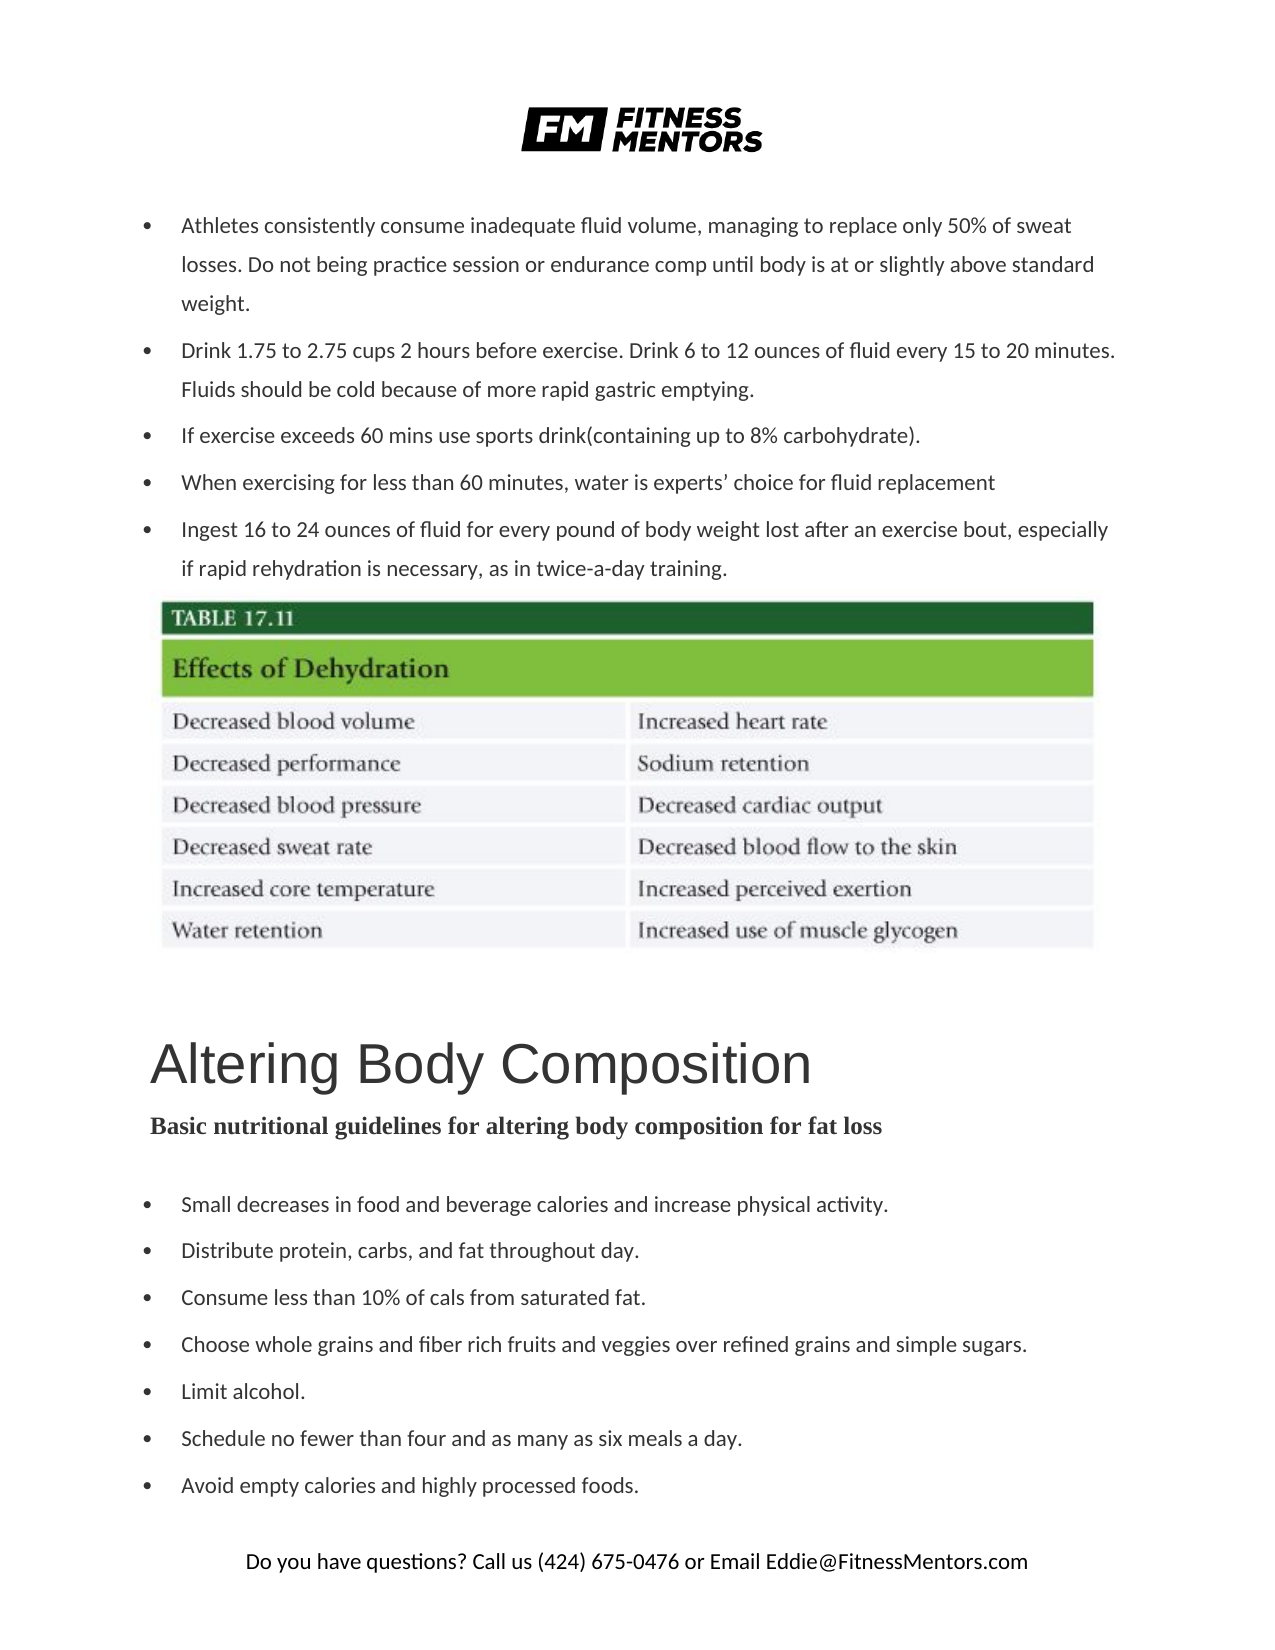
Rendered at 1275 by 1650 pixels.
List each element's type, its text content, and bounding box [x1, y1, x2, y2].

list If exercise exceeds 60 mins use sports drink(containing up to 8% carbohydrate). [144, 411, 1125, 450]
subtitle Altering Body Composition [150, 1031, 1125, 1095]
list Distribute protein, carbs, and fat throughout day. [144, 1226, 1125, 1265]
picture [487, 75, 788, 184]
text Basic nutritional guidelines for altering body composition for fat loss [150, 1111, 1125, 1140]
list Schedule no fewer than four and as many as six meals a day. [144, 1413, 1125, 1452]
picture [150, 590, 1103, 992]
list Drink 1.75 to 2.75 cups 2 hours before exercise. Drink 6 to 12 ounces of fluid every 15 to 20 minutes. Fluids should be cold because of more rapid gastric emptying. [144, 325, 1125, 403]
list When exercising for less than 60 minutes, water is experts’ choice for fluid replacement [144, 457, 1125, 497]
list Athletes consistently consume inadequate fluid volume, managing to replace only 50% of sweat losses. Do not being practice session or endurance comp until body is at or slightly above standard weight. [144, 200, 1125, 317]
list Limit alcohol. [144, 1366, 1125, 1405]
list Small decreases in food and beverage calories and increase physical activity. [144, 1179, 1125, 1218]
list Choose whole grains and fiber rich fruits and veggies over refined grains and simple sugars. [144, 1319, 1125, 1358]
list Avoid empty calories and highly processed foods. [144, 1460, 1125, 1499]
list Ingest 16 to 24 ounces of fluid for every pound of body weight lost after an exercise bout, especially if rapid rehydration is necessary, as in twice-a-day training. [144, 504, 1125, 582]
list Consume less than 10% of cals from saturated fat. [144, 1272, 1125, 1312]
